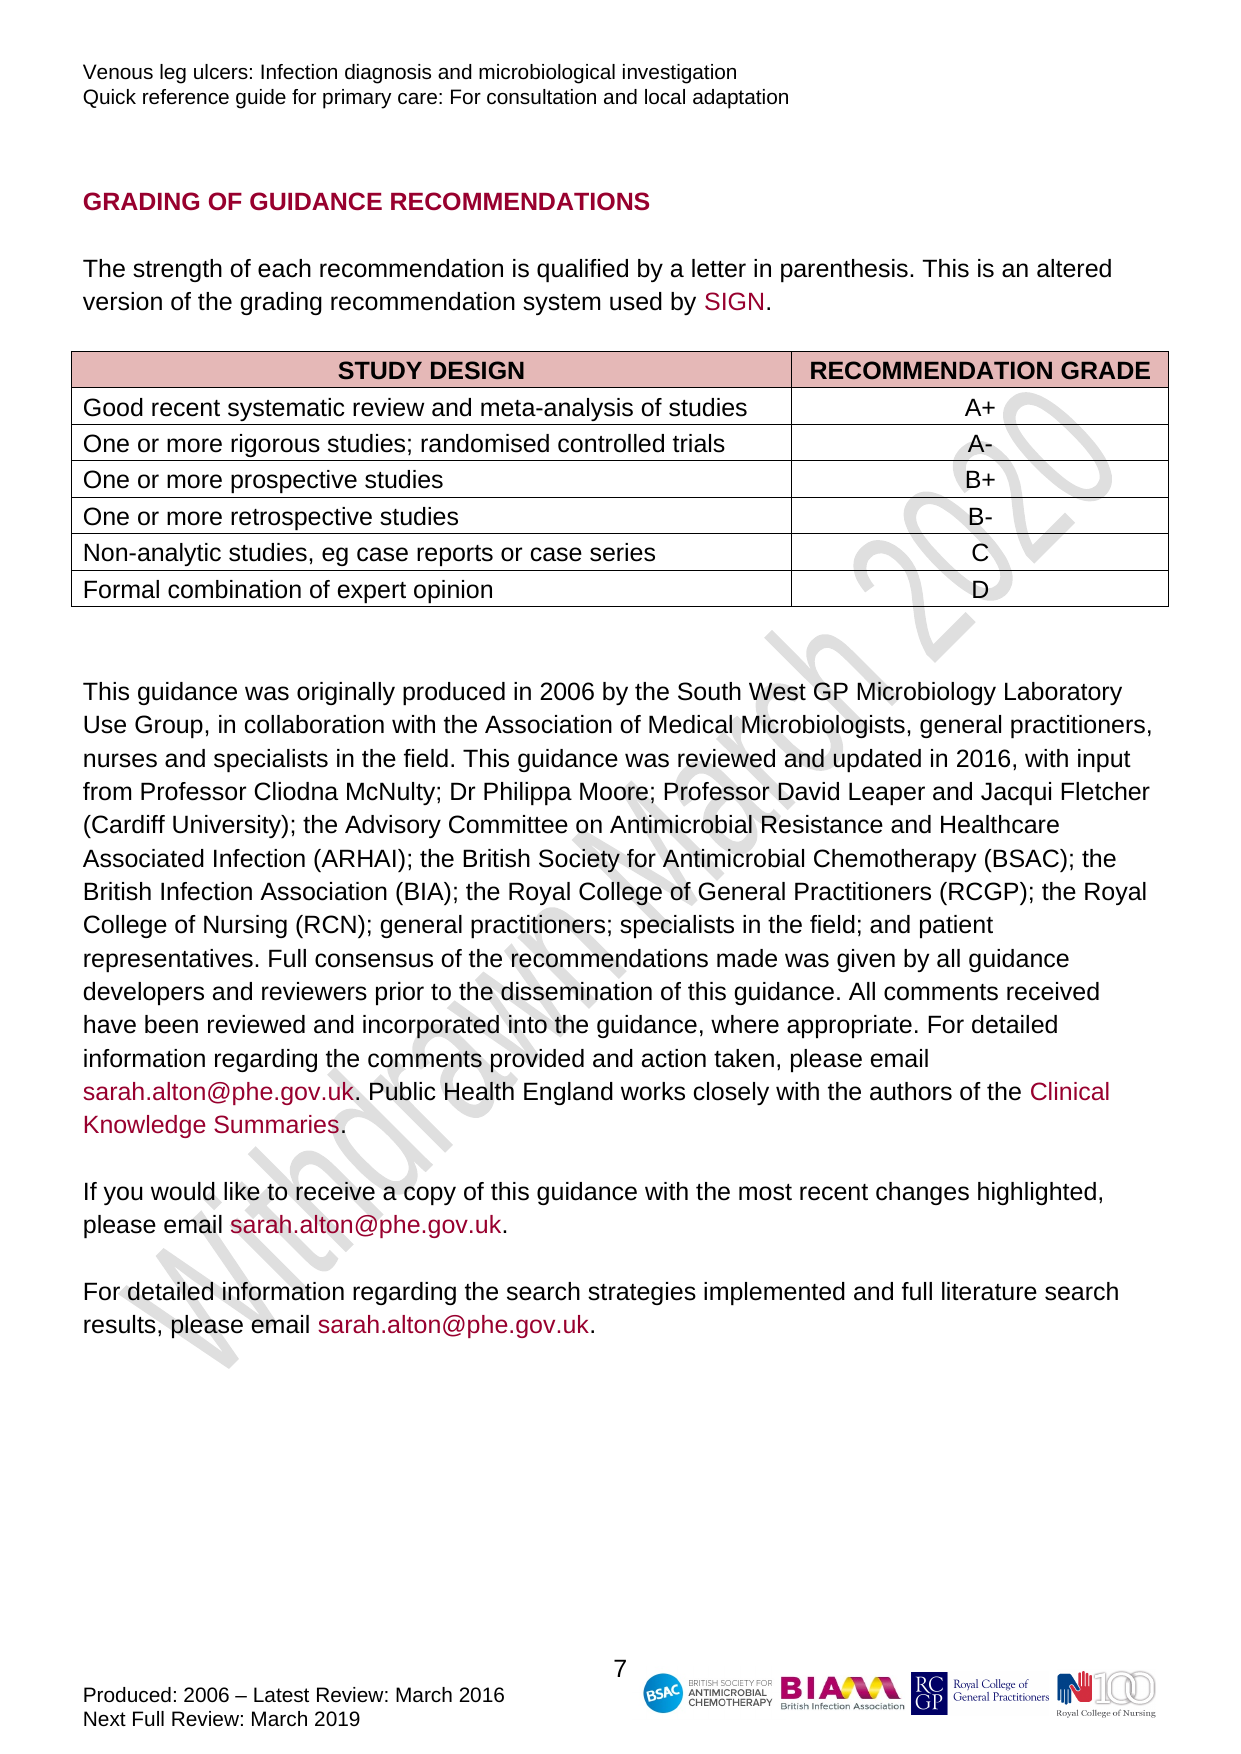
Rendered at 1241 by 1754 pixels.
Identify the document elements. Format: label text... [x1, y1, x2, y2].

text This guidance was originally produced in 2006 by the South West GP Microbiology Laboratory Use Group, in collaboration with the Association of Medical Microbiologists, general practitioners, nurses and specialists in the field. This guidance was reviewed and updated in 2016, with input from Professor Cliodna McNulty; Dr Philippa Moore; Professor David Leaper and Jacqui Fletcher (Cardiff University); the Advisory Committee on Antimicrobial Resistance and Healthcare Associated Infection (ARHAI); the British Society for Antimicrobial Chemotherapy (BSAC); the British Infection Association (BIA); the Royal College of General Practitioners (RCGP); the Royal College of Nursing (RCN); general practitioners; specialists in the field; and patient representatives. Full consensus of the recommendations made was given by all guidance developers and reviewers prior to the dissemination of this guidance. All comments received have been reviewed and incorporated into the guidance, where appropriate. For detailed information regarding the comments provided and action taken, please email sarah.alton@phe.gov.uk. Public Health England works closely with the authors of the Clinical Knowledge Summaries. [83, 674, 1157, 1140]
table_cell Good recent systematic review and meta-analysis of studies [72, 388, 791, 424]
table_cell D [792, 571, 1168, 606]
table_cell Formal combination of expert opinion [72, 571, 791, 606]
table_cell One or more rigorous studies; randomised controlled trials [72, 425, 791, 460]
text GRADING OF GUIDANCE RECOMMENDATIONS [83, 184, 1157, 217]
table_cell One or more retrospective studies [72, 498, 791, 533]
table_cell Non-analytic studies, eg case reports or case series [72, 534, 791, 569]
table_cell B- [792, 498, 1168, 533]
table_header STUDY DESIGN [72, 352, 791, 387]
picture [910, 1671, 1050, 1716]
table_cell C [792, 534, 1168, 569]
table_header RECOMMENDATION GRADE [792, 352, 1168, 387]
text For detailed information regarding the search strategies implemented and full literature search results, please email sarah.alton@phe.gov.uk. [83, 1274, 1157, 1340]
text The strength of each recommendation is qualified by a letter in parenthesis. This is an altered version of the grading recommendation system used by SIGN. [83, 251, 1157, 317]
text If you would like to receive a copy of this guidance with the most recent changes highlighted, please email sarah.alton@phe.gov.uk. [83, 1174, 1157, 1240]
table_cell One or more prospective studies [72, 461, 791, 497]
table_cell A- [792, 425, 1168, 460]
picture [1056, 1669, 1157, 1719]
table_cell A+ [792, 388, 1168, 424]
table_cell B+ [792, 461, 1168, 497]
picture [632, 1666, 906, 1720]
